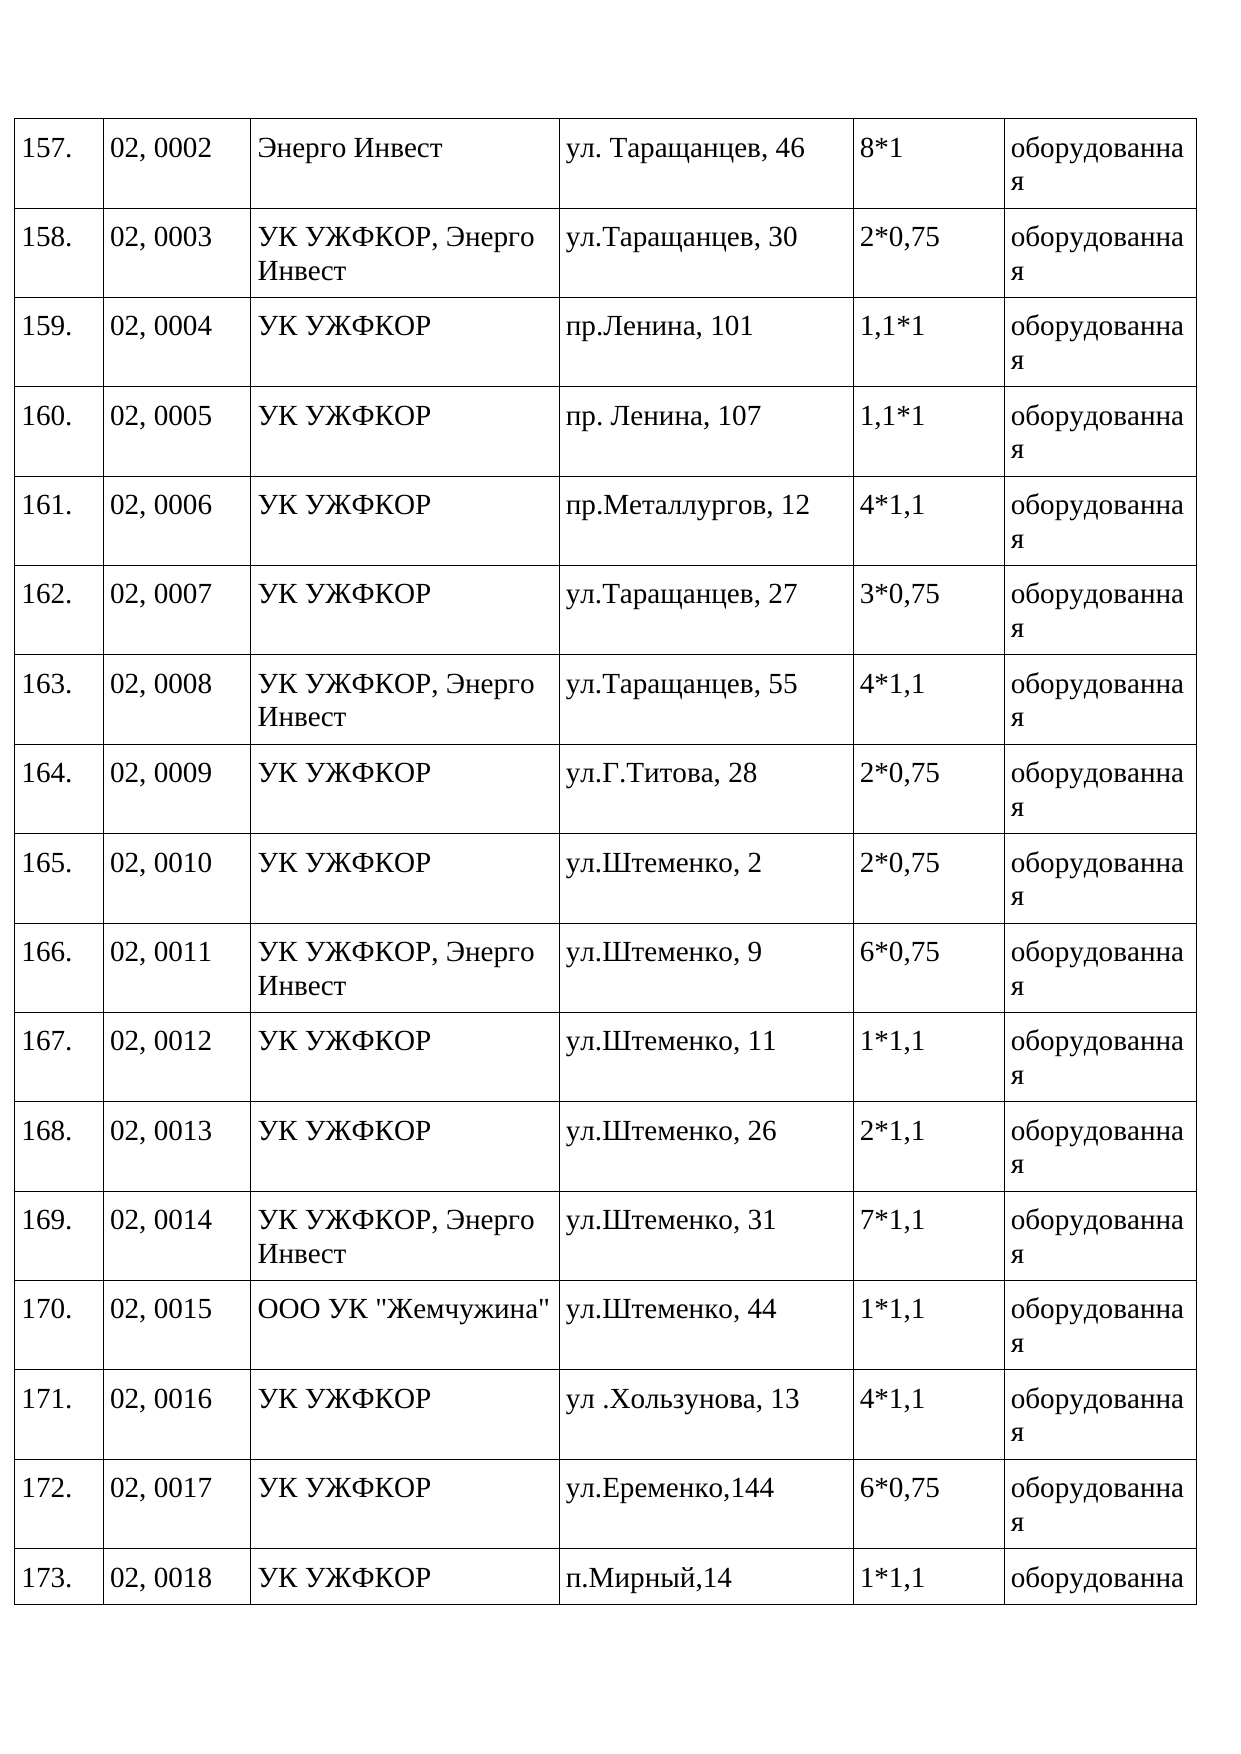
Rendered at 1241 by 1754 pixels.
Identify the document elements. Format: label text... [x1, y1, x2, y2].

table_cell ул .Хользунова, 13 [560, 1370, 853, 1459]
table_cell УК УЖФКОР [251, 1549, 559, 1604]
table_cell 02, 0003 [104, 209, 250, 297]
table_cell 02, 0009 [104, 745, 250, 833]
table_cell 172. [15, 1460, 103, 1548]
table_cell 161. [15, 477, 103, 565]
table_cell 173. [15, 1549, 103, 1604]
table_cell оборудованная [1005, 834, 1196, 922]
table_cell 1*1,1 [854, 1549, 1004, 1604]
table_cell УК УЖФКОР, Энерго Инвест [251, 924, 559, 1012]
table_cell 158. [15, 209, 103, 297]
table_cell 02, 0014 [104, 1192, 250, 1280]
table_cell 02, 0012 [104, 1013, 250, 1101]
table_cell 8*1 [854, 119, 1004, 207]
table_cell оборудованная [1005, 1549, 1196, 1604]
table_cell УК УЖФКОР [251, 566, 559, 654]
table_cell оборудованная [1005, 119, 1196, 207]
table_cell 160. [15, 387, 103, 476]
table_cell 1,1*1 [854, 387, 1004, 476]
table_cell оборудованная [1005, 1013, 1196, 1101]
table_cell 02, 0008 [104, 655, 250, 744]
table_cell оборудованная [1005, 1281, 1196, 1369]
table_cell 2*0,75 [854, 745, 1004, 833]
table_cell ул.Штеменко, 2 [560, 834, 853, 922]
table_cell 170. [15, 1281, 103, 1369]
table_cell оборудованная [1005, 655, 1196, 744]
table_cell УК УЖФКОР, Энерго Инвест [251, 209, 559, 297]
table_cell 4*1,1 [854, 1370, 1004, 1459]
table_cell УК УЖФКОР [251, 298, 559, 386]
table_cell 02, 0002 [104, 119, 250, 207]
table_cell оборудованная [1005, 1102, 1196, 1191]
table_cell 02, 0010 [104, 834, 250, 922]
table_cell пр. Ленина, 107 [560, 387, 853, 476]
table_cell УК УЖФКОР [251, 1370, 559, 1459]
table_cell 162. [15, 566, 103, 654]
table_cell 7*1,1 [854, 1192, 1004, 1280]
table_cell УК УЖФКОР [251, 745, 559, 833]
table_cell пр.Ленина, 101 [560, 298, 853, 386]
table_cell ул.Штеменко, 44 [560, 1281, 853, 1369]
table_cell 02, 0007 [104, 566, 250, 654]
table_cell оборудованная [1005, 924, 1196, 1012]
table_cell 4*1,1 [854, 655, 1004, 744]
table_cell 2*0,75 [854, 209, 1004, 297]
table_cell 1*1,1 [854, 1013, 1004, 1101]
table_cell УК УЖФКОР [251, 1102, 559, 1191]
table_cell 165. [15, 834, 103, 922]
table_cell УК УЖФКОР, Энерго Инвест [251, 655, 559, 744]
table_cell ул.Штеменко, 9 [560, 924, 853, 1012]
table_cell 166. [15, 924, 103, 1012]
table_cell ул. Таращанцев, 46 [560, 119, 853, 207]
table_cell пр.Металлургов, 12 [560, 477, 853, 565]
table_cell УК УЖФКОР [251, 477, 559, 565]
table_cell ул.Г.Титова, 28 [560, 745, 853, 833]
table_cell оборудованная [1005, 566, 1196, 654]
table_cell 168. [15, 1102, 103, 1191]
table_cell оборудованная [1005, 387, 1196, 476]
table_cell 169. [15, 1192, 103, 1280]
table_cell 164. [15, 745, 103, 833]
table_cell ул.Таращанцев, 30 [560, 209, 853, 297]
table_cell 3*0,75 [854, 566, 1004, 654]
table_cell Энерго Инвест [251, 119, 559, 207]
table_cell 6*0,75 [854, 1460, 1004, 1548]
table_cell оборудованная [1005, 745, 1196, 833]
table_cell УК УЖФКОР [251, 1013, 559, 1101]
table_cell п.Мирный,14 [560, 1549, 853, 1604]
table_cell 02, 0015 [104, 1281, 250, 1369]
table_cell 02, 0017 [104, 1460, 250, 1548]
table_cell УК УЖФКОР [251, 1460, 559, 1548]
table_cell ул.Штеменко, 26 [560, 1102, 853, 1191]
table_cell 157. [15, 119, 103, 207]
table_cell 02, 0006 [104, 477, 250, 565]
table_cell оборудованная [1005, 1370, 1196, 1459]
table_cell УК УЖФКОР, Энерго Инвест [251, 1192, 559, 1280]
table_cell оборудованная [1005, 1460, 1196, 1548]
table_cell 171. [15, 1370, 103, 1459]
table_cell 6*0,75 [854, 924, 1004, 1012]
table_cell 2*1,1 [854, 1102, 1004, 1191]
table_cell 02, 0004 [104, 298, 250, 386]
table_cell оборудованная [1005, 1192, 1196, 1280]
table_cell 159. [15, 298, 103, 386]
table_cell 02, 0018 [104, 1549, 250, 1604]
table_cell 167. [15, 1013, 103, 1101]
table_cell 02, 0016 [104, 1370, 250, 1459]
table_cell ул.Штеменко, 11 [560, 1013, 853, 1101]
table_cell 02, 0013 [104, 1102, 250, 1191]
table_cell ул.Таращанцев, 55 [560, 655, 853, 744]
table_cell ул.Еременко,144 [560, 1460, 853, 1548]
table_cell УК УЖФКОР [251, 834, 559, 922]
table_cell оборудованная [1005, 477, 1196, 565]
table_cell 163. [15, 655, 103, 744]
table_cell 1,1*1 [854, 298, 1004, 386]
table_cell 02, 0005 [104, 387, 250, 476]
table_cell ул.Штеменко, 31 [560, 1192, 853, 1280]
table_cell 4*1,1 [854, 477, 1004, 565]
table_cell оборудованная [1005, 298, 1196, 386]
table_cell ул.Таращанцев, 27 [560, 566, 853, 654]
table_cell 2*0,75 [854, 834, 1004, 922]
table_cell оборудованная [1005, 209, 1196, 297]
table_cell 1*1,1 [854, 1281, 1004, 1369]
table_cell УК УЖФКОР [251, 387, 559, 476]
table_cell 02, 0011 [104, 924, 250, 1012]
table_cell ООО УК "Жемчужина" [251, 1281, 559, 1369]
